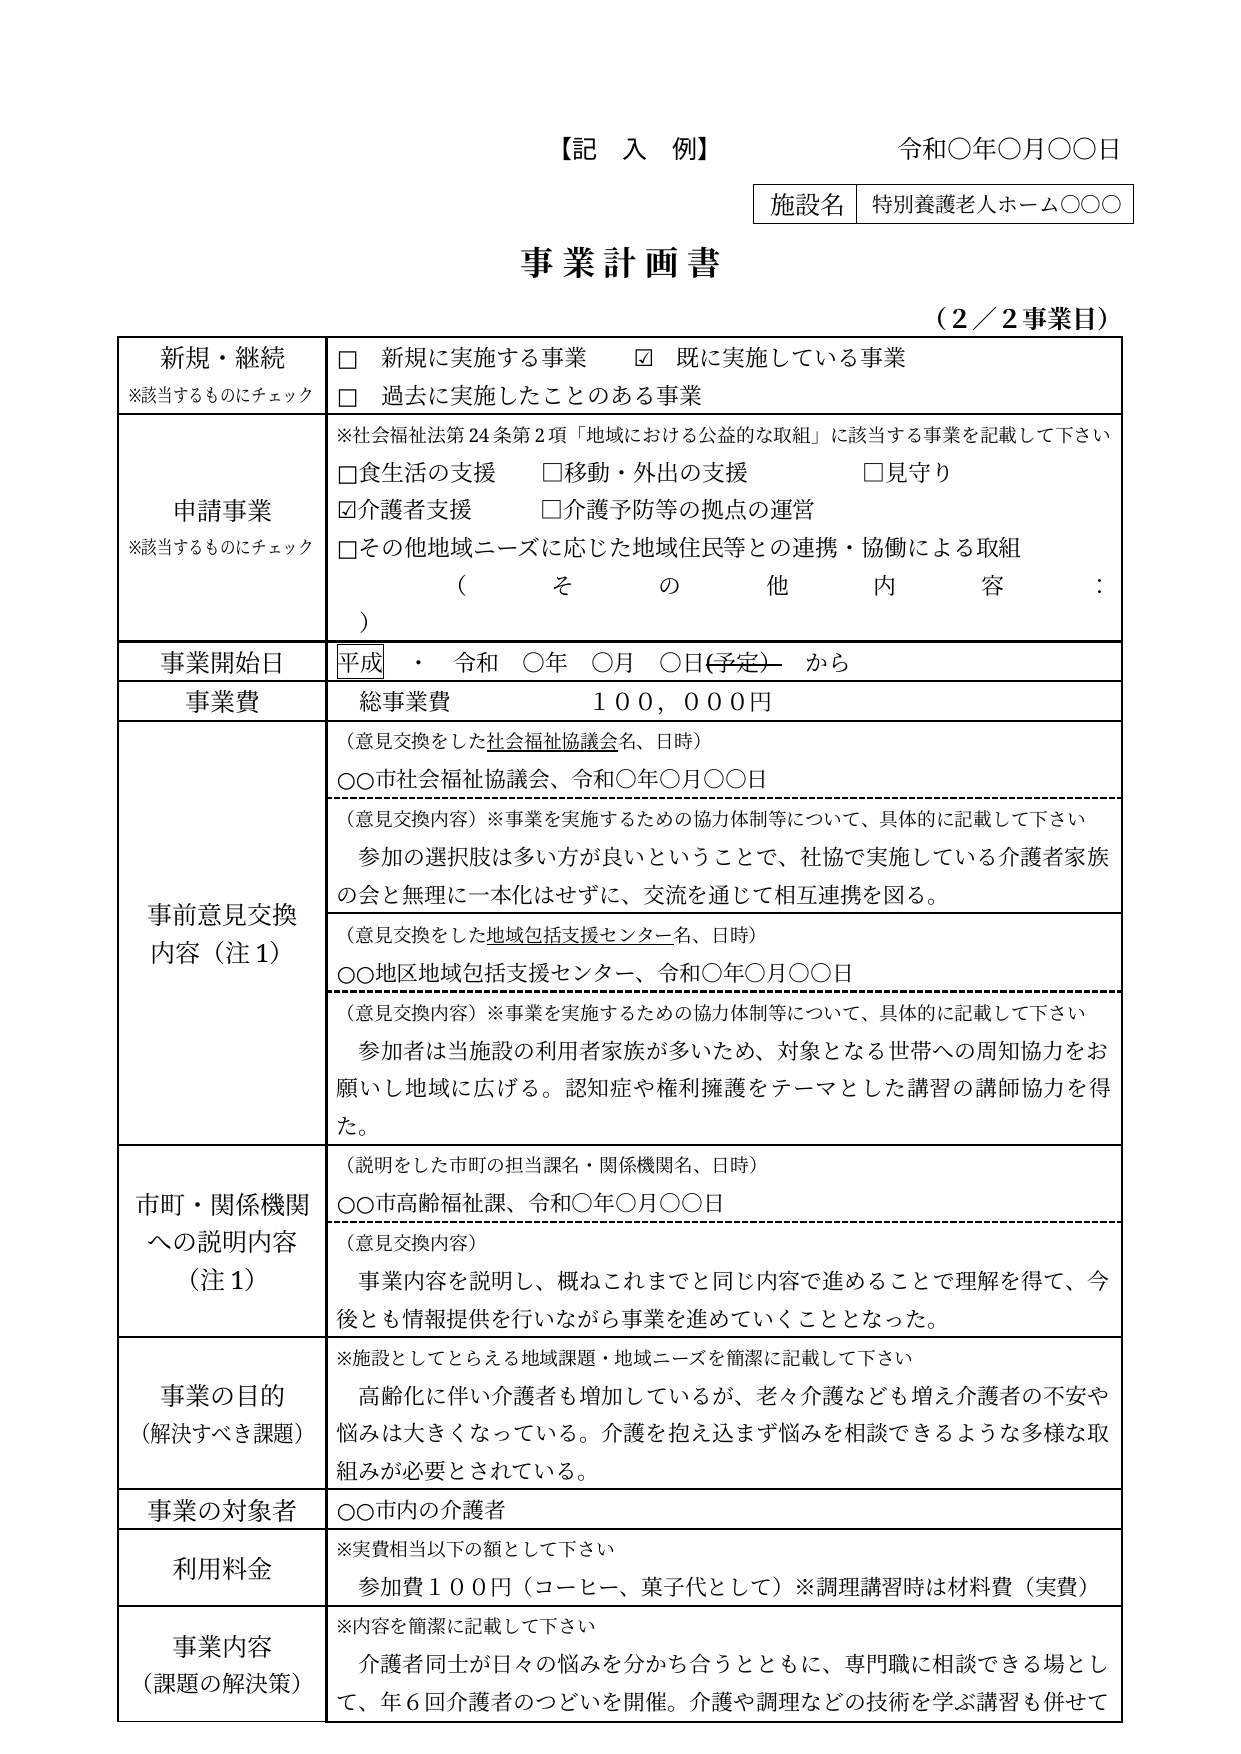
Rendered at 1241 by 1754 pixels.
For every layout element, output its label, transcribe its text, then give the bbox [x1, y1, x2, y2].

text 事 業 計 画 書 [118, 224, 1122, 299]
table_cell 事業の対象者 [119, 1490, 325, 1528]
table_cell （意見交換をした地域包括支援センター名、日時） ○○地区地域包括支援センター、令和○年○月○○日 [328, 914, 1121, 990]
table_header 新規・継続 ※該当するものにチェック [119, 338, 325, 413]
table_cell 事前意見交換 内容（注1） [119, 722, 325, 1143]
table_cell 平成 ・ 令和 ○年 ○月 ○日(予定） から [328, 643, 1121, 680]
table_cell ※実費相当以下の額として下さい 参加費１００円（コーヒー、菓子代として）※調理講習時は材料費（実費） [328, 1530, 1121, 1605]
table_cell （意見交換内容） 事業内容を説明し、概ねこれまでと同じ内容で進めることで理解を得て、今後とも情報提供を行いながら事業を進めていくこととなった。 [328, 1221, 1121, 1336]
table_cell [328, 1607, 1121, 1721]
table_cell 総事業費 １００，０００円 [328, 682, 1121, 719]
text （２／２事業目） [118, 299, 1122, 336]
table_cell 申請事業 ※該当するものにチェック [119, 415, 325, 640]
table_cell ※社会福祉法第24条第2項「地域における公益的な取組」に該当する事業を記載して下さい □食生活の支援 □移動・外出の支援 □見守り ☑介護者支援 □介護予防等の拠点の運営 □その他地域ニーズに応じた地域住民等との連携・協働による取組 （その他内容： ） [328, 415, 1121, 640]
table_header 施設名 [754, 185, 856, 223]
table_cell （意見交換内容）※事業を実施するための協力体制等について、具体的に記載して下さい 参加者は当施設の利用者家族が多いため、対象となる世帯への周知協力をお願いし地域に広げる。認知症や権利擁護をテーマとした講習の講師協力を得た。 [328, 990, 1121, 1143]
table_cell 市町・関係機関への説明内容 （注1） [119, 1146, 325, 1336]
table_cell 事業開始日 [119, 643, 325, 680]
table_cell （説明をした市町の担当課名・関係機関名、日時） ○○市高齢福祉課、令和○年○月○○日 [328, 1146, 1121, 1221]
table_cell ○○市内の介護者 [328, 1490, 1121, 1528]
table_cell 事業内容 （課題の解決策） [119, 1607, 325, 1721]
table_cell 利用料金 [119, 1530, 325, 1605]
table_cell （意見交換内容）※事業を実施するための協力体制等について、具体的に記載して下さい 参加の選択肢は多い方が良いということで、社協で実施している介護者家族の会と無理に一本化はせずに、交流を通じて相互連携を図る。 [328, 797, 1121, 912]
table_header □ 新規に実施する事業 ☑ 既に実施している事業 □ 過去に実施したことのある事業 [328, 338, 1121, 413]
text 【記 入 例】 令和○年○月○○日 [118, 128, 1122, 166]
table_header 特別養護老人ホーム○○○ [857, 185, 1133, 223]
table_cell 事業費 [119, 682, 325, 719]
table_cell 事業の目的 （解決すべき課題） [119, 1338, 325, 1488]
table_cell （意見交換をした社会福祉協議会名、日時） ○○市社会福祉協議会、令和○年○月○○日 [328, 722, 1121, 797]
table_cell ※施設としてとらえる地域課題・地域ニーズを簡潔に記載して下さい 高齢化に伴い介護者も増加しているが、老々介護なども増え介護者の不安や悩みは大きくなっている。介護を抱え込まず悩みを相談できるような多様な取組みが必要とされている。 [328, 1338, 1121, 1488]
